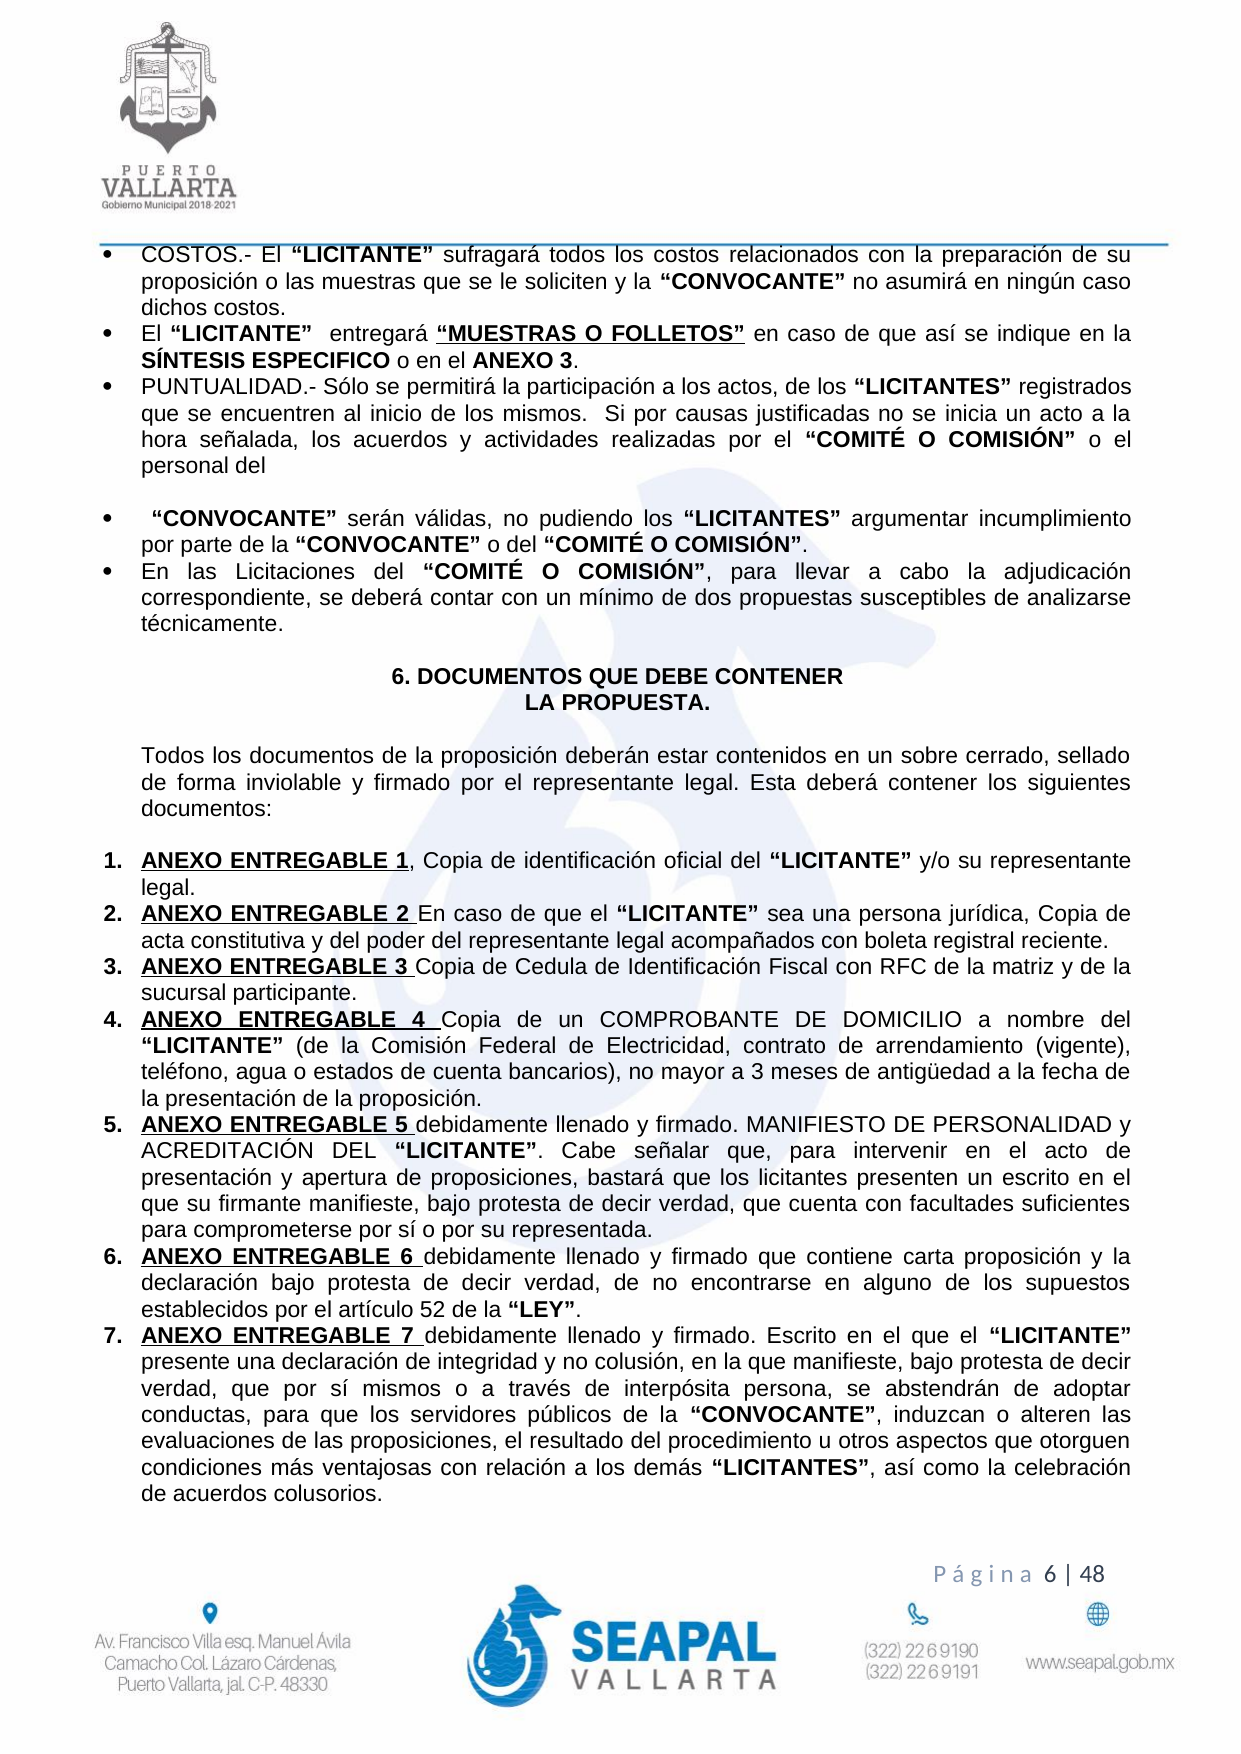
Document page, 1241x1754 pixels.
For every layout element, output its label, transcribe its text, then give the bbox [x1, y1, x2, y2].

list ANEXO ENTREGABLE 1, Copia de identificación oficial del “LICITANTE” y/o su representante legal. [103, 847, 1132, 900]
picture [0, 0, 1241, 1750]
list En las Licitaciones del “COMITÉ O COMISIÓN”, para llevar a cabo la adjudicación correspondiente, se deberá contar con un mínimo de dos propuestas susceptibles de analizarse técnicamente. [103, 558, 1132, 637]
list ANEXO ENTREGABLE 4 Copia de un COMPROBANTE DE DOMICILIO a nombre del “LICITANTE” (de la Comisión Federal de Electricidad, contrato de arrendamiento (vigente), teléfono, agua o estados de cuenta bancarios), no mayor a 3 meses de antigüedad a la fecha de la presentación de la proposición. [103, 1006, 1132, 1111]
list ANEXO ENTREGABLE 6 debidamente llenado y firmado que contiene carta proposición y la declaración bajo protesta de decir verdad, de no encontrarse en alguno de los supuestos establecidos por el artículo 52 de la “LEY”. [103, 1243, 1132, 1322]
text 6. DOCUMENTOS QUE DEBE CONTENER [103, 663, 1132, 689]
list El “LICITANTE” entregará “MUESTRAS O FOLLETOS” en caso de que así se indique en la SÍNTESIS ESPECIFICO o en el ANEXO 3. [103, 320, 1132, 373]
list ANEXO ENTREGABLE 7 debidamente llenado y firmado. Escrito en el que el “LICITANTE” presente una declaración de integridad y no colusión, en la que manifieste, bajo protesta de decir verdad, que por sí mismos o a través de interpósita persona, se abstendrán de adoptar conductas, para que los servidores públicos de la “CONVOCANTE”, induzcan o alteren las evaluaciones de las proposiciones, el resultado del procedimiento u otros aspectos que otorguen condiciones más ventajosas con relación a los demás “LICITANTES”, así como la celebración de acuerdos colusorios. [103, 1322, 1132, 1506]
list Todos los documentos de la proposición deberán estar contenidos en un sobre cerrado, sellado de forma inviolable y firmado por el representante legal. Esta deberá contener los siguientes documentos: [141, 742, 1132, 821]
list PUNTUALIDAD.- Sólo se permitirá la participación a los actos, de los “LICITANTES” registrados que se encuentren al inicio de los mismos. Si por causas justificadas no se inicia un acto a la hora señalada, los acuerdos y actividades realizadas por el “COMITÉ O COMISIÓN” o el personal del [103, 373, 1132, 478]
text LA PROPUESTA. [103, 689, 1132, 716]
list ANEXO ENTREGABLE 5 debidamente llenado y firmado. MANIFIESTO DE PERSONALIDAD y ACREDITACIÓN DEL “LICITANTE”. Cabe señalar que, para intervenir en el acto de presentación y apertura de proposiciones, bastará que los licitantes presenten un escrito en el que su firmante manifieste, bajo protesta de decir verdad, que cuenta con facultades suficientes para comprometerse por sí o por su representada. [103, 1111, 1132, 1243]
list ANEXO ENTREGABLE 3 Copia de Cedula de Identificación Fiscal con RFC de la matriz y de la sucursal participante. [103, 953, 1132, 1006]
list “CONVOCANTE” serán válidas, no pudiendo los “LICITANTES” argumentar incumplimiento por parte de la “CONVOCANTE” o del “COMITÉ O COMISIÓN”. [103, 505, 1132, 558]
list ANEXO ENTREGABLE 2 En caso de que el “LICITANTE” sea una persona jurídica, Copia de acta constitutiva y del poder del representante legal acompañados con boleta registral reciente. [103, 900, 1132, 953]
list COSTOS.- El “LICITANTE” sufragará todos los costos relacionados con la preparación de su proposición o las muestras que se le soliciten y la “CONVOCANTE” no asumirá en ningún caso dichos costos. [103, 241, 1132, 320]
